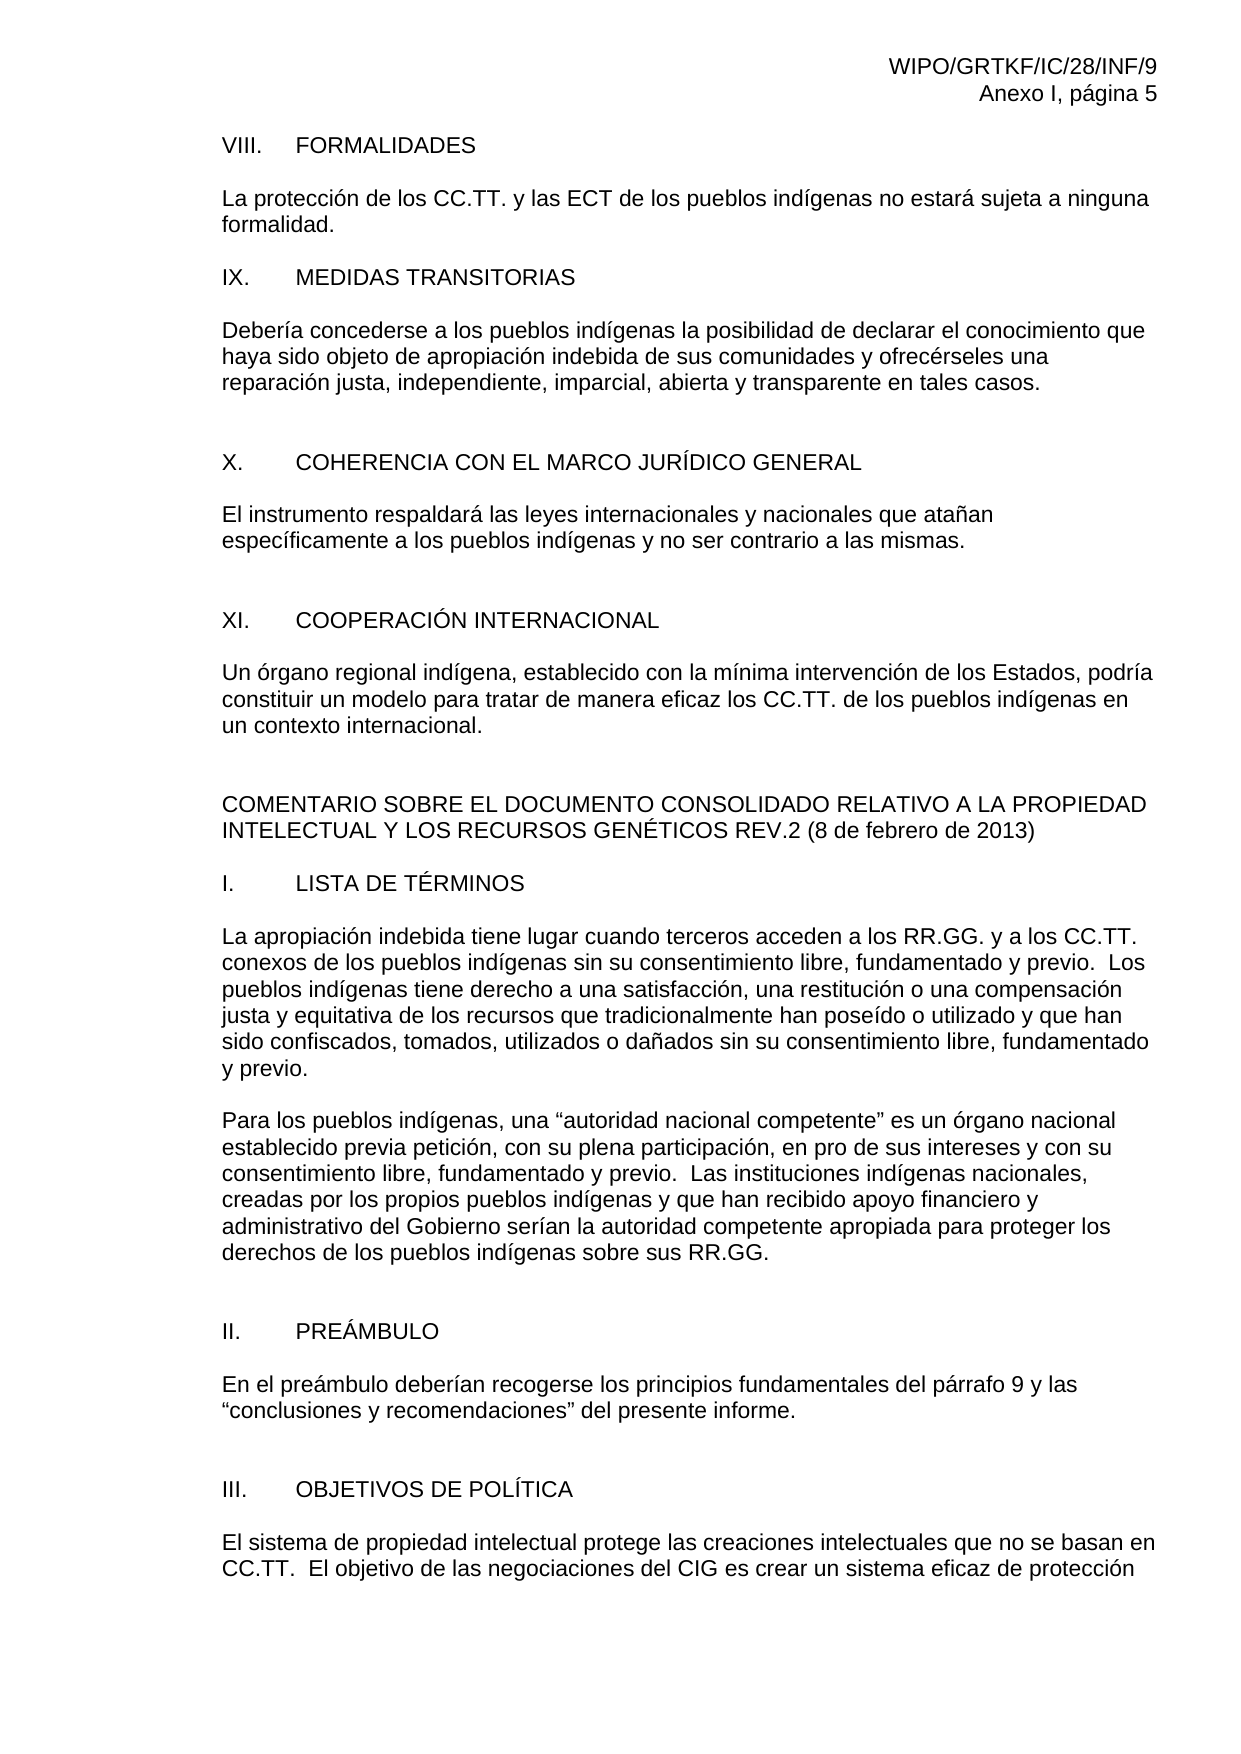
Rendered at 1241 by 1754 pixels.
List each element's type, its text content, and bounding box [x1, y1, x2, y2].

text IX. MEDIDAS TRANSITORIAS [222, 264, 1157, 290]
text Para los pueblos indígenas, una “autoridad nacional competente” es un órgano nacional establecido previa petición, con su plena participación, en pro de sus intereses y con su consentimiento libre, fundamentado y previo. Las instituciones indígenas nacionales, creadas por los propios pueblos indígenas y que han recibido apoyo financiero y administrativo del Gobierno serían la autoridad competente apropiada para proteger los derechos de los pueblos indígenas sobre sus RR.GG. [222, 1107, 1157, 1265]
text Un órgano regional indígena, establecido con la mínima intervención de los Estados, podría constituir un modelo para tratar de manera eficaz los CC.TT. de los pueblos indígenas en un contexto internacional. [222, 659, 1157, 738]
text Debería concederse a los pueblos indígenas la posibilidad de declarar el conocimiento que haya sido objeto de apropiación indebida de sus comunidades y ofrecérseles una reparación justa, independiente, imparcial, abierta y transparente en tales casos. [222, 317, 1157, 396]
text El instrumento respaldará las leyes internacionales y nacionales que atañan específicamente a los pueblos indígenas y no ser contrario a las mismas. [222, 501, 1157, 554]
text I. LISTA DE TÉRMINOS [222, 870, 1157, 896]
text La apropiación indebida tiene lugar cuando terceros acceden a los RR.GG. y a los CC.TT. conexos de los pueblos indígenas sin su consentimiento libre, fundamentado y previo. Los pueblos indígenas tiene derecho a una satisfacción, una restitución o una compensación justa y equitativa de los recursos que tradicionalmente han poseído o utilizado y que han sido confiscados, tomados, utilizados o dañados sin su consentimiento libre, fundamentado y previo. [222, 923, 1157, 1081]
text XI. COOPERACIÓN INTERNACIONAL [222, 607, 1157, 633]
text X. COHERENCIA CON EL MARCO JURÍDICO GENERAL [222, 448, 1157, 475]
text III. OBJETIVOS DE POLÍTICA [222, 1476, 1157, 1503]
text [222, 1529, 1157, 1582]
text La protección de los CC.TT. y las ECT de los pueblos indígenas no estará sujeta a ninguna formalidad. [222, 185, 1157, 238]
text COMENTARIO SOBRE EL DOCUMENTO CONSOLIDADO RELATIVO A LA PROPIEDAD INTELECTUAL Y LOS RECURSOS GENÉTICOS REV.2 (8 de febrero de 2013) [222, 791, 1157, 844]
text VIII. FORMALIDADES [222, 132, 1157, 158]
text En el preámbulo deberían recogerse los principios fundamentales del párrafo 9 y las “conclusiones y recomendaciones” del presente informe. [222, 1371, 1157, 1423]
text II. PREÁMBULO [222, 1318, 1157, 1344]
